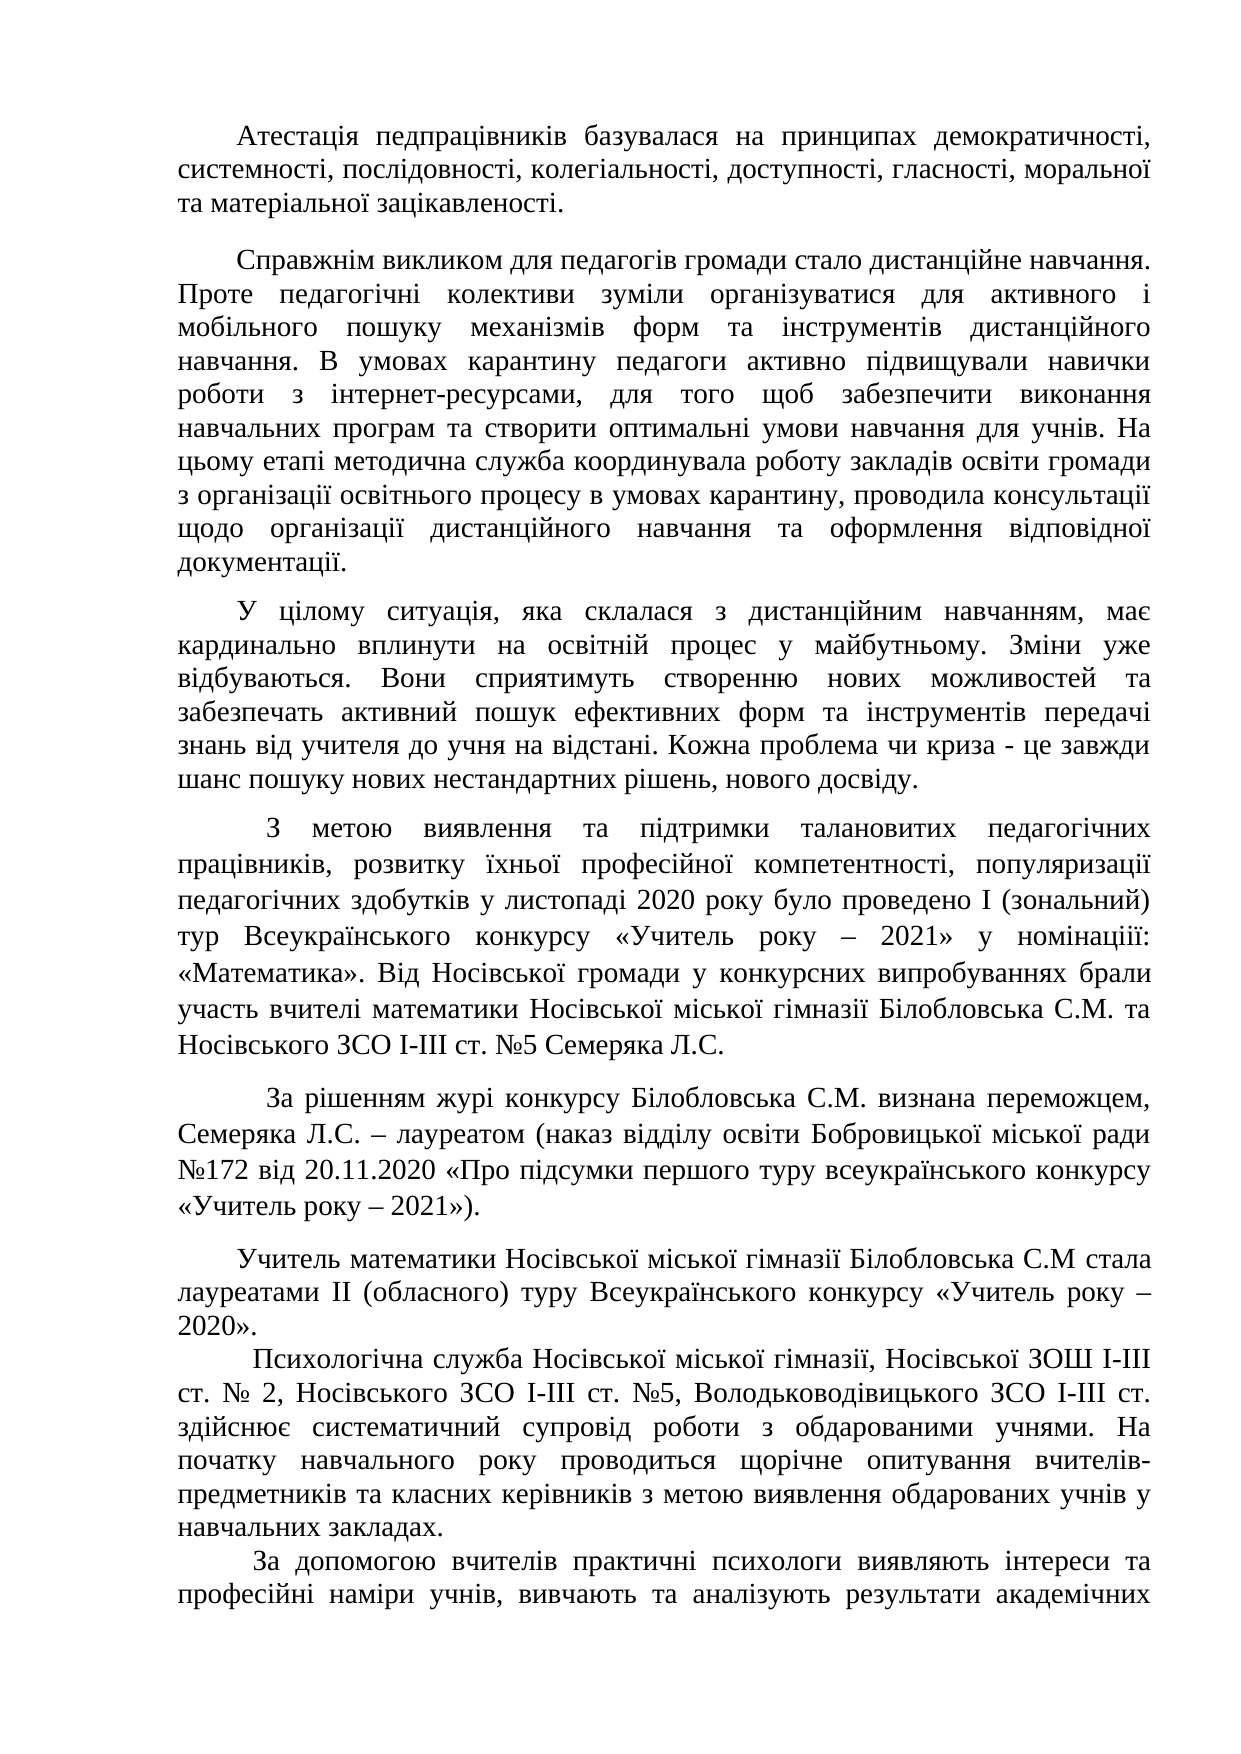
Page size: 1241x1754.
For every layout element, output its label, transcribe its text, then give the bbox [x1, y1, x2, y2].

text За рішенням журі конкурсу Білобловська С.М. визнана переможцем, Семеряка Л.С. – лауреатом (наказ відділу освіти Бобровицької міської ради №172 від 20.11.2020 «Про підсумки першого туру всеукраїнського конкурсу «Учитель року – 2021»). [177, 1080, 1152, 1222]
text Справжнім викликом для педагогів громади стало дистанційне навчання. Проте педагогічні колективи зуміли організуватися для активного і мобільного пошуку механізмів форм та інструментів дистанційного навчання. В умовах карантину педагоги активно підвищували навички роботи з інтернет-ресурсами, для того щоб забезпечити виконання навчальних програм та створити оптимальні умови навчання для учнів. На цьому етапі методична служба координувала роботу закладів освіти громади з організації освітнього процесу в умовах карантину, проводила консультації щодо організації дистанційного навчання та оформлення відповідної документації. [177, 242, 1152, 578]
text Психологічна служба Носівської міської гімназії, Носівської ЗОШ І-ІІІ ст. № 2, Носівського ЗСО І-ІІІ ст. №5, Володьководівицького ЗСО І-ІІІ ст. здійснює систематичний супровід роботи з обдарованими учнями. На початку навчального року проводиться щорічне опитування вчителів-предметників та класних керівників з метою виявлення обдарованих учнів у навчальних закладах. [177, 1342, 1152, 1543]
text З метою виявлення та підтримки талановитих педагогічних працівників, розвитку їхньої професійної компетентності, популяризації педагогічних здобутків у листопаді 2020 року було проведено І (зональний) тур Всеукраїнського конкурсу «Учитель року – 2021» у номінаціії: «Математика». Від Носівської громади у конкурсних випробуваннях брали участь вчителі математики Носівської міської гімназії Білобловська С.М. та Носівського ЗСО І-ІІІ ст. №5 Семеряка Л.С. [177, 810, 1152, 1061]
text У цілому ситуація, яка склалася з дистанційним навчанням, має кардинально вплинути на освітній процес у майбутньому. Зміни уже відбуваються. Вони сприятимуть створенню нових можливостей та забезпечать активний пошук ефективних форм та інструментів передачі знань від учителя до учня на відстані. Кожна проблема чи криза - це завжди шанс пошуку нових нестандартних рішень, нового досвіду. [177, 593, 1152, 794]
text Атестація педпрацівників базувалася на принципах демократичності, системності, послідовності, колегіальності, доступності, гласності, моральної та матеріальної зацікавленості. [177, 118, 1152, 219]
text Учитель математики Носівської міської гімназії Білобловська С.М стала лауреатами ІІ (обласного) туру Всеукраїнського конкурсу «Учитель року – 2020». [177, 1241, 1152, 1342]
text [177, 1543, 1152, 1610]
